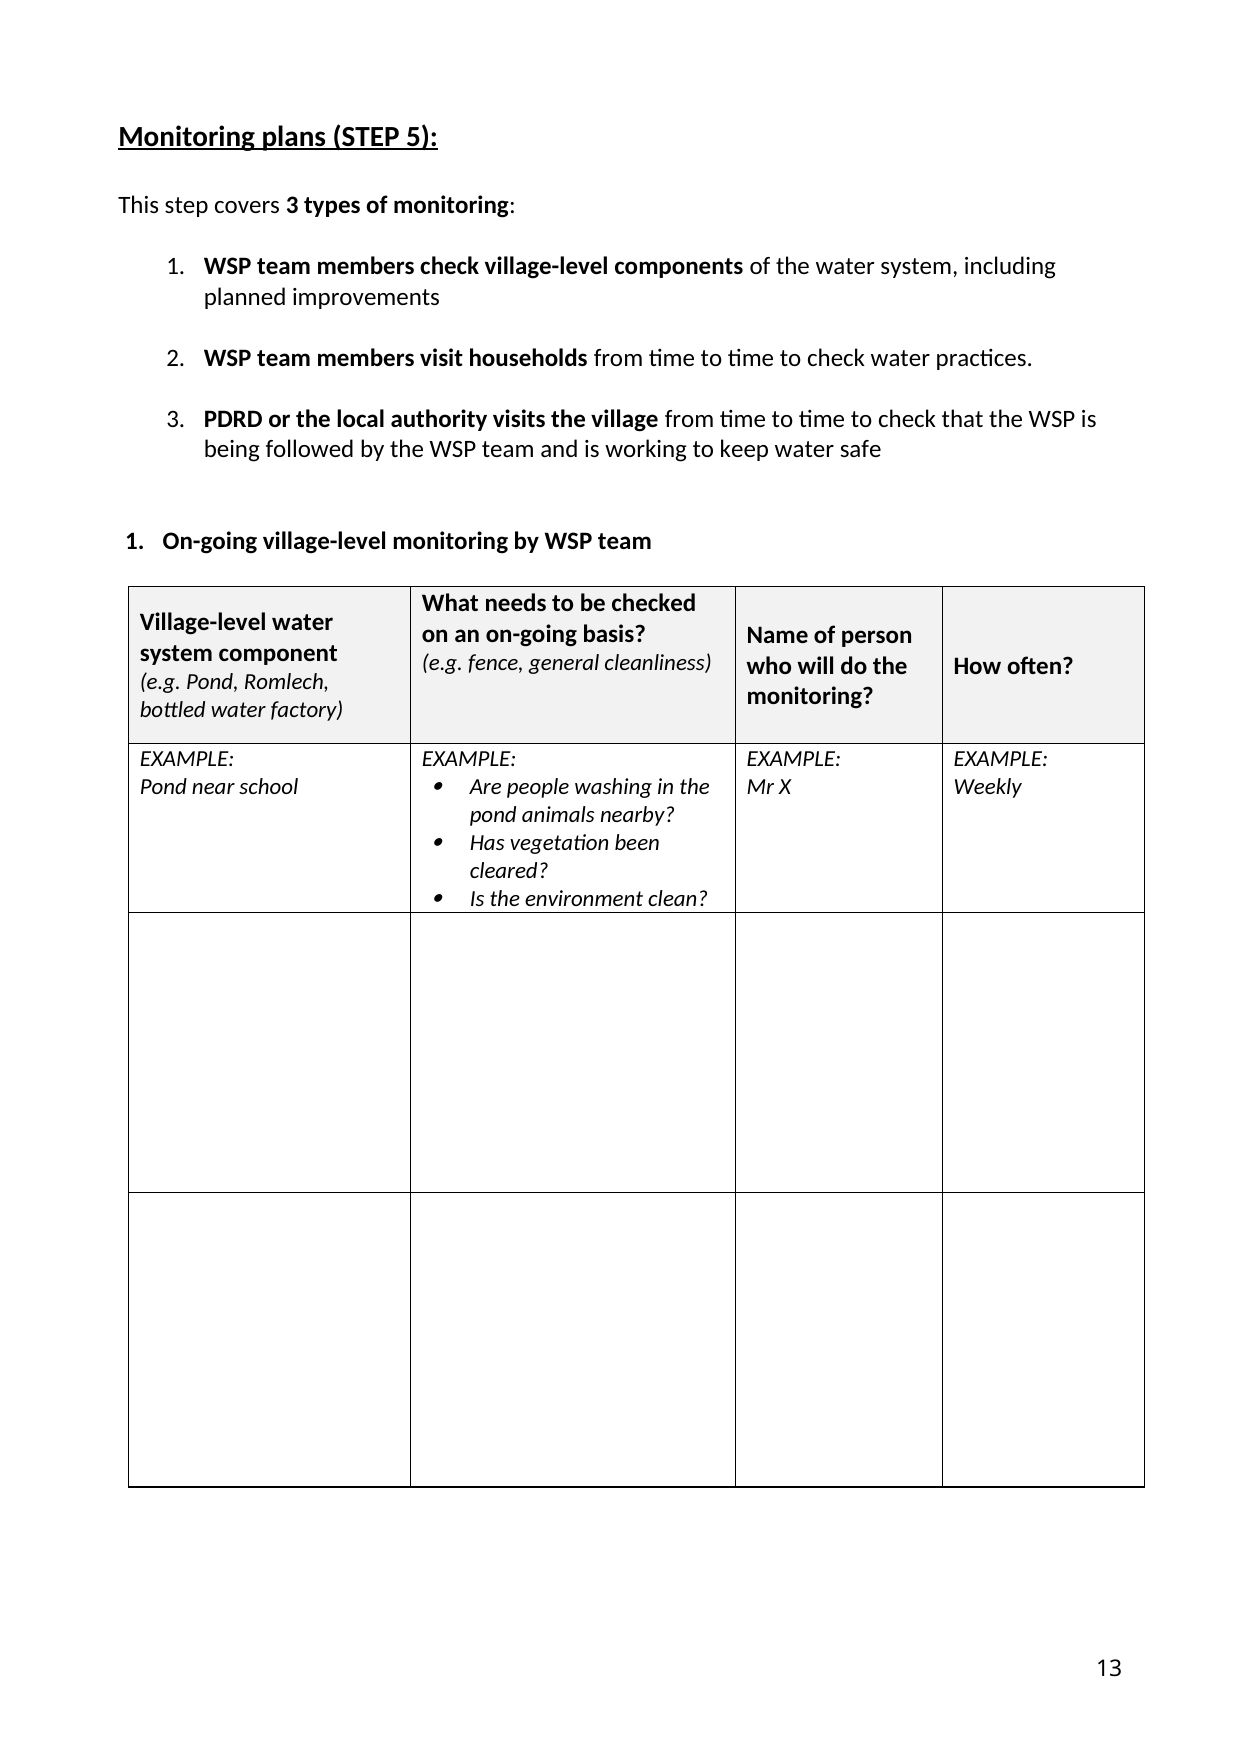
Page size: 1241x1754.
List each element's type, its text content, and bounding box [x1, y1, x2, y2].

table_cell EXAMPLE: Are people washing in the pond animals nearby? Has vegetation been cleared? Is the environment clean? [411, 744, 735, 912]
text This step covers 3 types of monitoring: [118, 189, 1122, 220]
table_cell [411, 913, 735, 1192]
table_cell [943, 1193, 1144, 1486]
table_header What needs to be checked on an on-going basis? (e.g. fence, general cleanliness) [411, 587, 735, 743]
table_cell EXAMPLE: Weekly [943, 744, 1144, 912]
list WSP team members visit households from time to time to check water practices. [166, 342, 1122, 372]
table_header How often? [943, 587, 1144, 743]
table_cell EXAMPLE: Mr X [736, 744, 942, 912]
table_cell [943, 913, 1144, 1192]
list PDRD or the local authority visits the village from time to time to check that the WSP is being followed by the WSP team and is working to keep water safe [166, 403, 1122, 464]
list WSP team members check village-level components of the water system, including planned improvements [166, 250, 1122, 311]
table_cell [411, 1193, 735, 1486]
text Monitoring plans (STEP 5): [118, 118, 1122, 154]
table_cell [736, 913, 942, 1192]
table_header Village-level water system component (e.g. Pond, Romlech, bottled water factory) [129, 587, 410, 743]
table_cell EXAMPLE: Pond near school [129, 744, 410, 912]
list On-going village-level monitoring by WSP team [125, 525, 1122, 556]
table_cell [129, 1193, 410, 1486]
table_cell [736, 1193, 942, 1486]
table_cell [129, 913, 410, 1192]
table_header Name of person who will do the monitoring? [736, 587, 942, 743]
